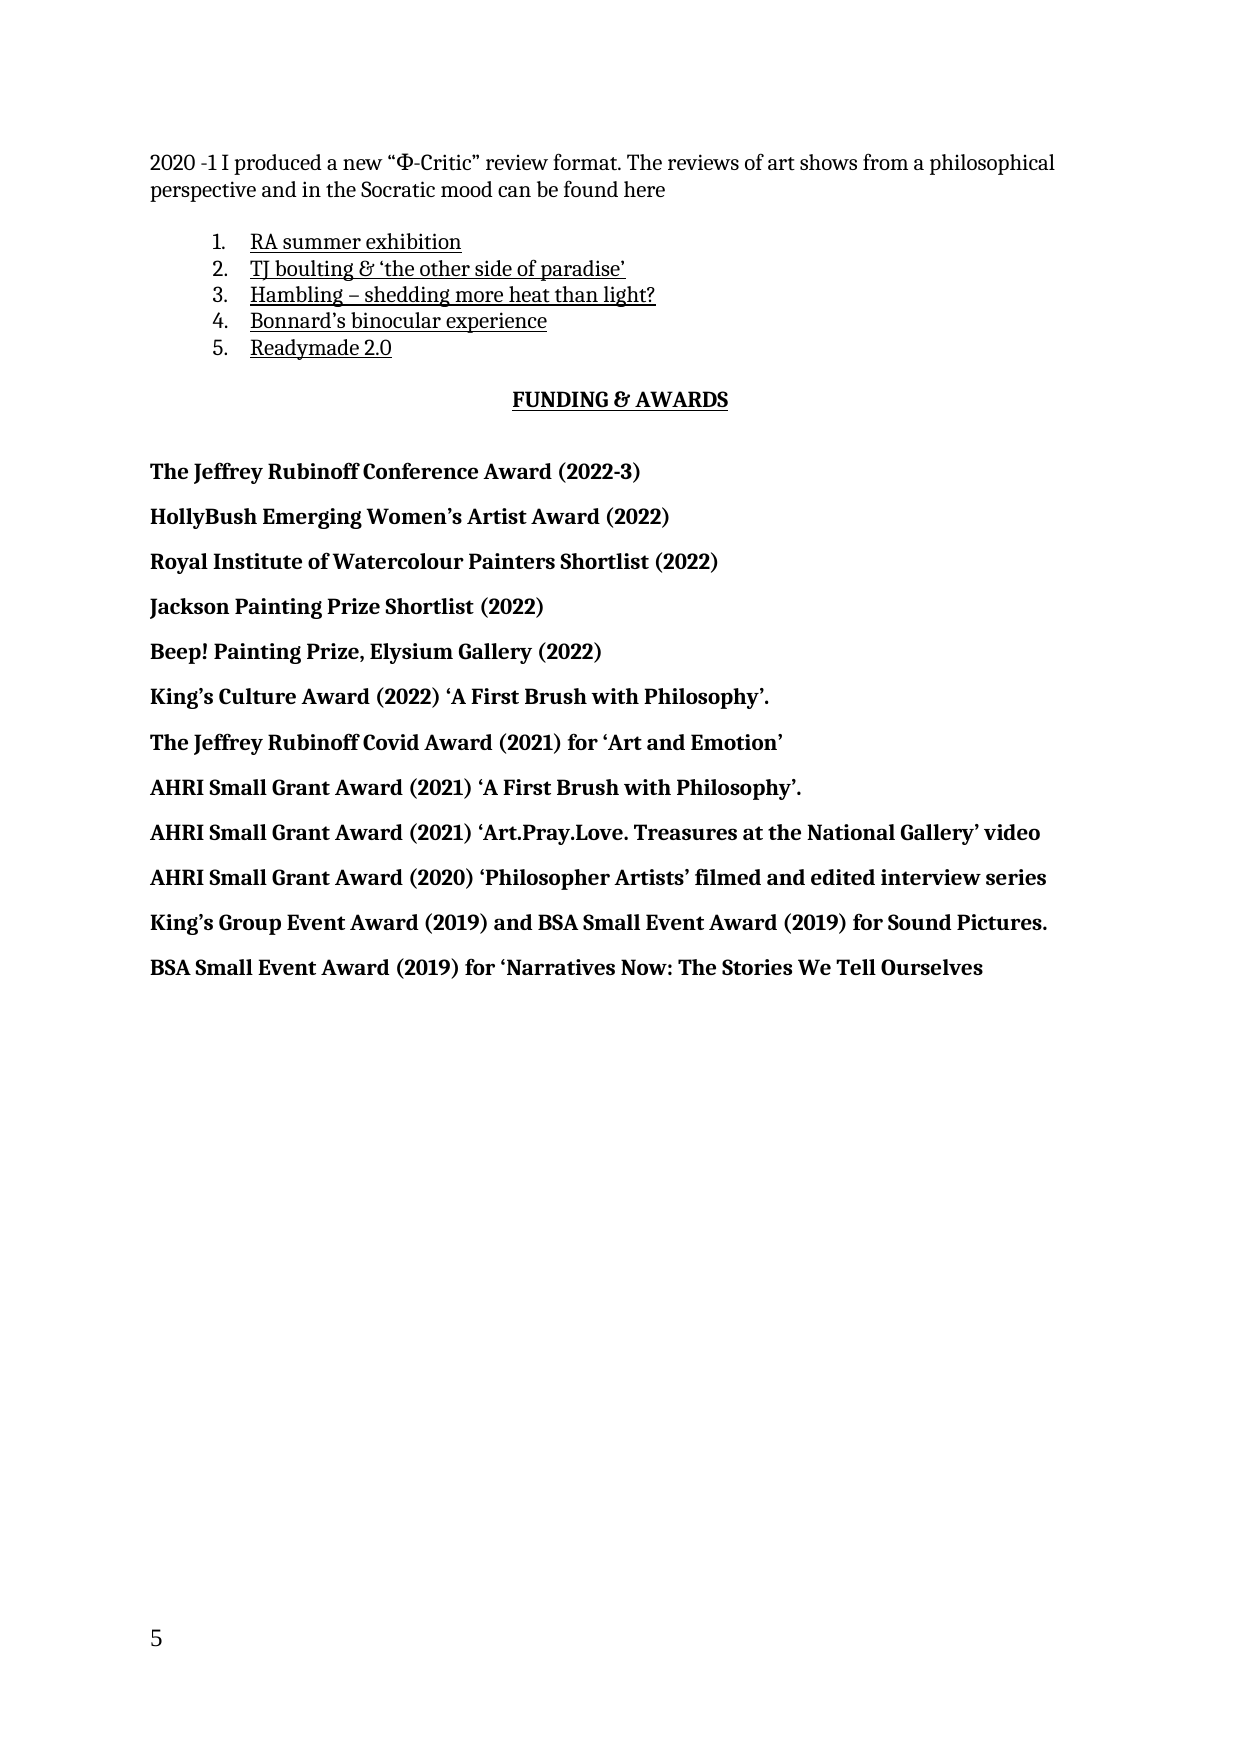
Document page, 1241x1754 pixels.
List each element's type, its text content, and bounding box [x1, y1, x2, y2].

text AHRI Small Grant Award (2021) ‘Art.Pray.Love. Treasures at the National Gallery’ video [150, 819, 1090, 846]
text AHRI Small Grant Award (2020) ‘Philosopher Artists’ filmed and edited interview series [150, 864, 1090, 891]
text The Jeffrey Rubinoff Conference Award (2022-3) [150, 459, 1090, 485]
list TJ boulting & ‘the other side of paradise’ [212, 255, 1090, 282]
text HollyBush Emerging Women’s Artist Award (2022) [150, 504, 1090, 530]
text FUNDING & AWARDS [150, 387, 1090, 413]
text King’s Group Event Award (2019) and BSA Small Event Award (2019) for Sound Pictures. [150, 910, 1090, 936]
list RA summer exhibition [212, 229, 1090, 255]
list Hambling – shedding more heat than light? [212, 282, 1090, 308]
text Beep! Painting Prize, Elysium Gallery (2022) [150, 639, 1090, 665]
text AHRI Small Grant Award (2021) ‘A First Brush with Philosophy’. [150, 774, 1090, 801]
text King’s Culture Award (2022) ‘A First Brush with Philosophy’. [150, 684, 1090, 711]
text Royal Institute of Watercolour Painters Shortlist (2022) [150, 549, 1090, 575]
list Bonnard’s binocular experience [212, 308, 1090, 334]
text The Jeffrey Rubinoff Covid Award (2021) for ‘Art and Emotion’ [150, 729, 1090, 756]
text Jackson Painting Prize Shortlist (2022) [150, 594, 1090, 620]
text 2020 -1 I produced a new “Φ-Critic” review format. The reviews of art shows from a philosophical perspective and in the Socratic mood can be found here [666, 150, 1090, 203]
list Readymade 2.0 [212, 334, 1090, 361]
text BSA Small Event Award (2019) for ‘Narratives Now: The Stories We Tell Ourselves [150, 955, 1090, 981]
